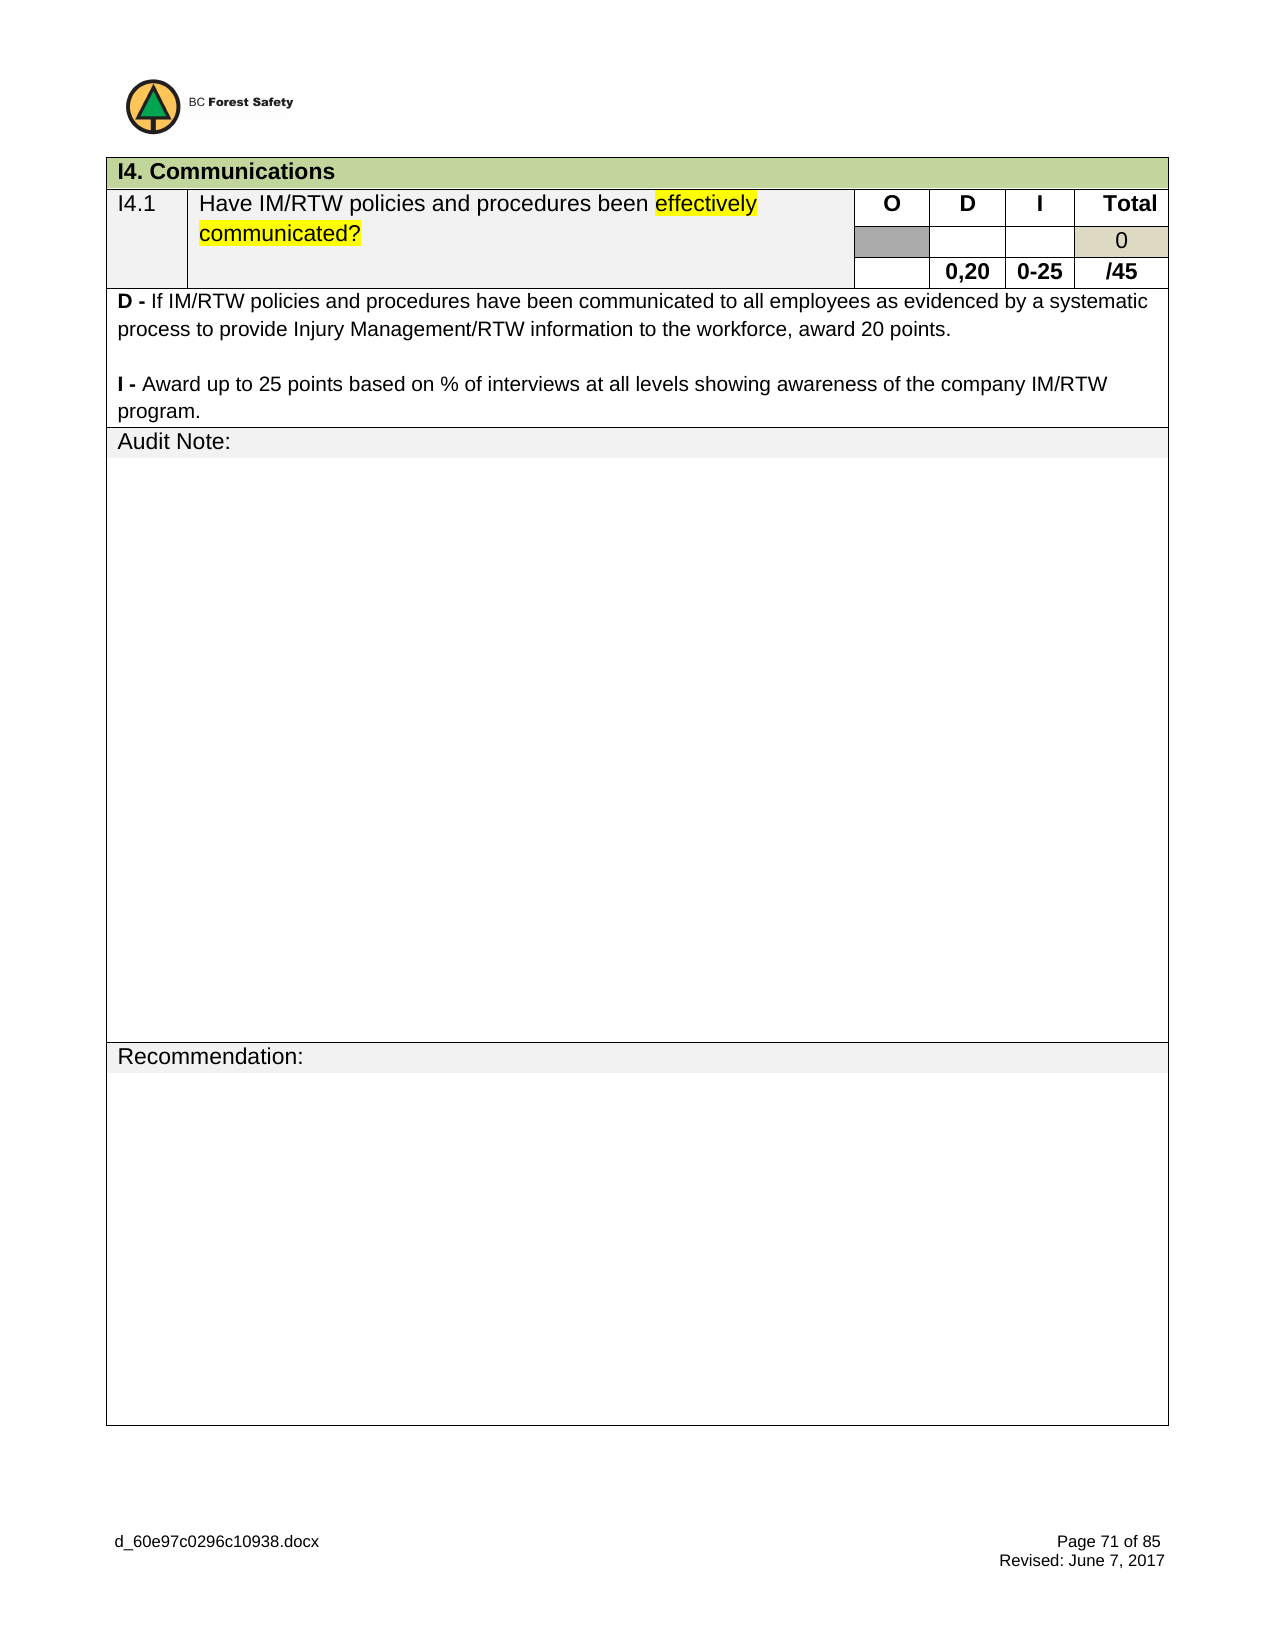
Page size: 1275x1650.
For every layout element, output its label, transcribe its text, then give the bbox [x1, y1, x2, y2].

table_cell [855, 258, 929, 288]
table_cell [855, 227, 929, 257]
table_cell /45 [1075, 258, 1168, 288]
table_cell [107, 1073, 1168, 1425]
table_cell 0-25 [1006, 258, 1074, 288]
table_cell D - If IM/RTW policies and procedures have been communicated to all employees as evidenced by a systematic process to provide Injury Management/RTW information to the workforce, award 20 points. I - Award up to 25 points based on % of interviews at all levels showing awareness of the company IM/RTW program. [107, 289, 1168, 427]
table_cell Recommendation: [107, 1043, 1168, 1073]
table_cell 0 [1075, 227, 1168, 257]
table_cell I [1006, 190, 1074, 226]
table_cell O [855, 190, 929, 226]
table_cell [1006, 227, 1074, 257]
picture [114, 75, 304, 138]
table_cell Have IM/RTW policies and procedures been effectively communicated? [188, 190, 854, 288]
table_cell I4.1 [107, 190, 187, 288]
table_cell Audit Note: [107, 428, 1168, 458]
table_cell D [930, 190, 1005, 226]
table_cell 0,20 [930, 258, 1005, 288]
table_cell [107, 459, 1168, 1042]
table_cell Total [1075, 190, 1168, 226]
table_cell [930, 227, 1005, 257]
table_header I4. Communications [107, 158, 1168, 188]
